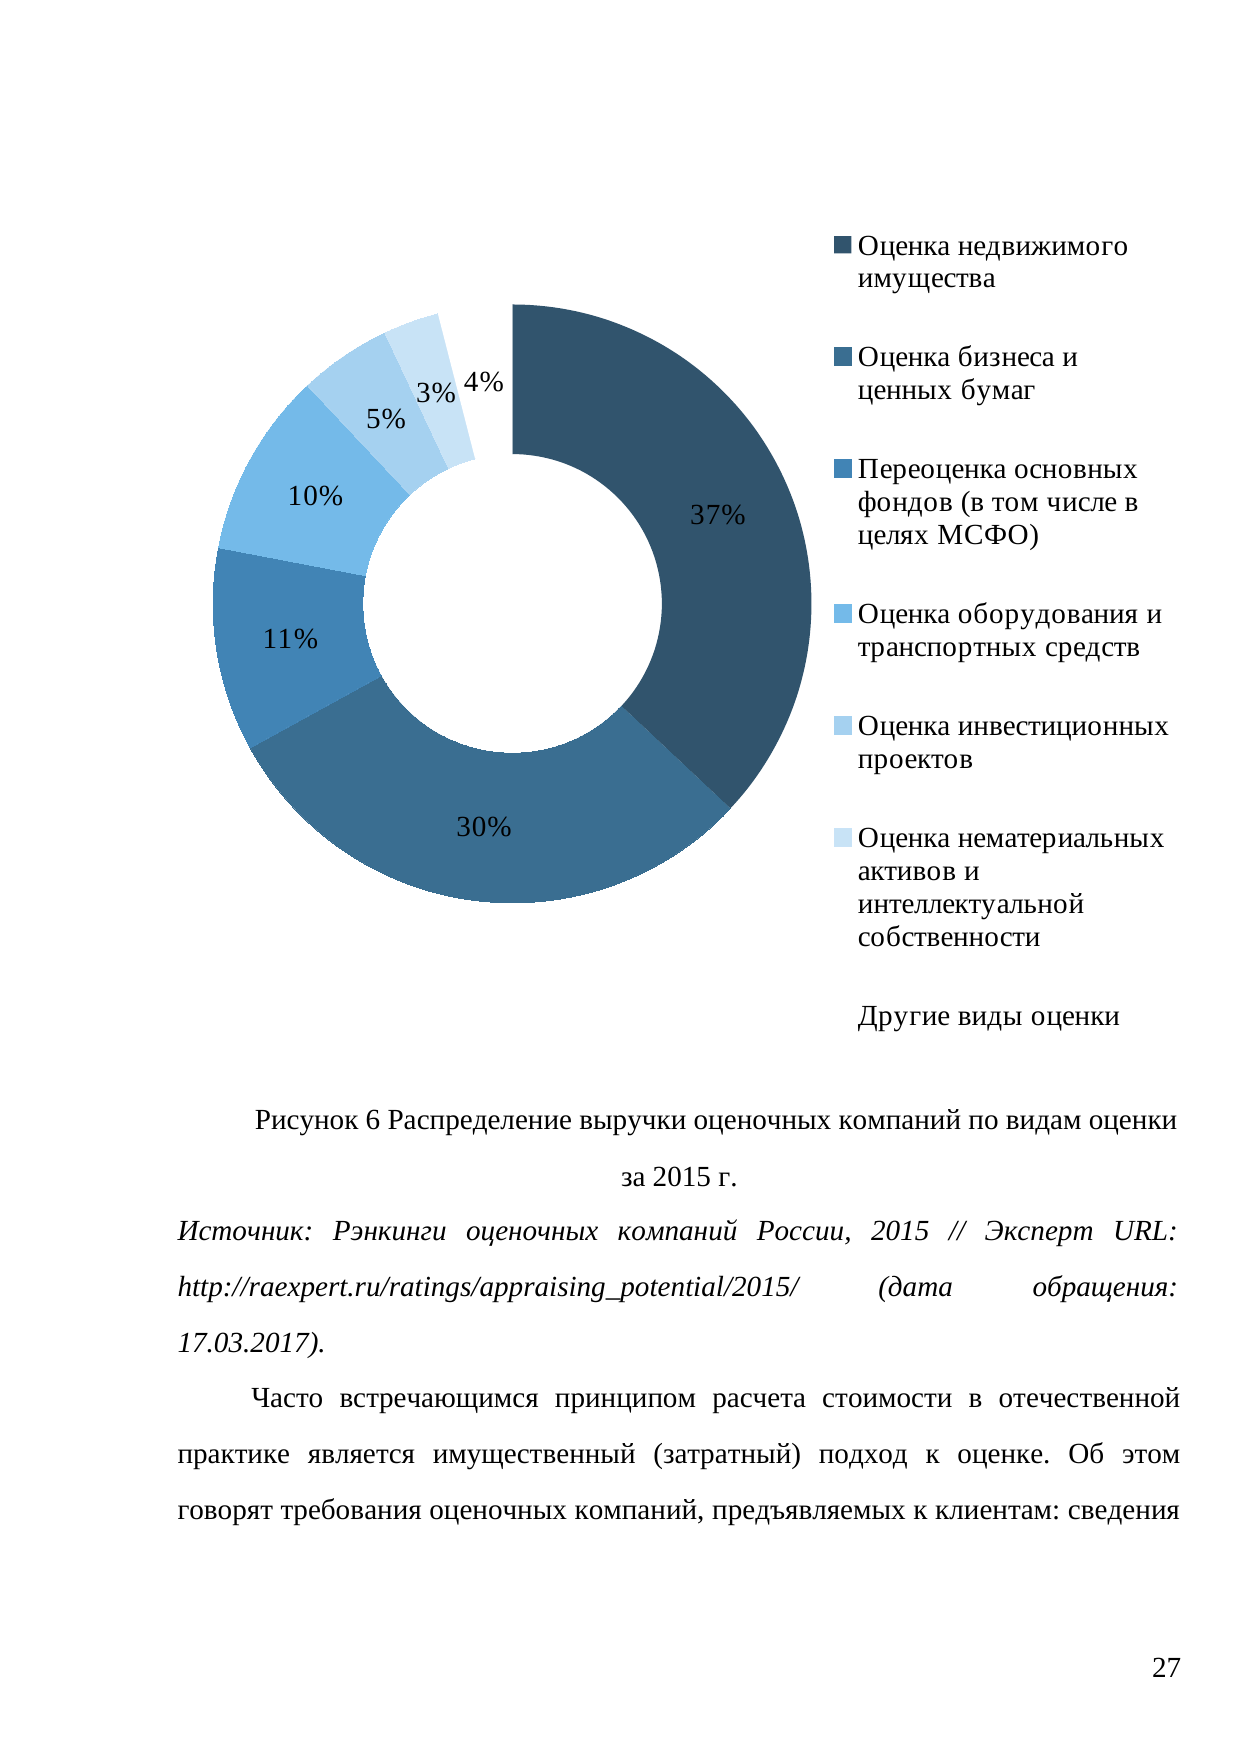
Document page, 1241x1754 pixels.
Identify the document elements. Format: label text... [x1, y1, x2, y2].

text Рисунок 6 Распределение выручки оценочных компаний по видам оценки за 2015 г. [177, 1100, 1181, 1194]
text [177, 1378, 1181, 1528]
text Источник: Рэнкинги оценочных компаний России, 2015 // Эксперт URL: http://raexpert.ru/ratings/appraising_potential/2015/ (дата обращения: 17.03.2017). [177, 1211, 1181, 1361]
